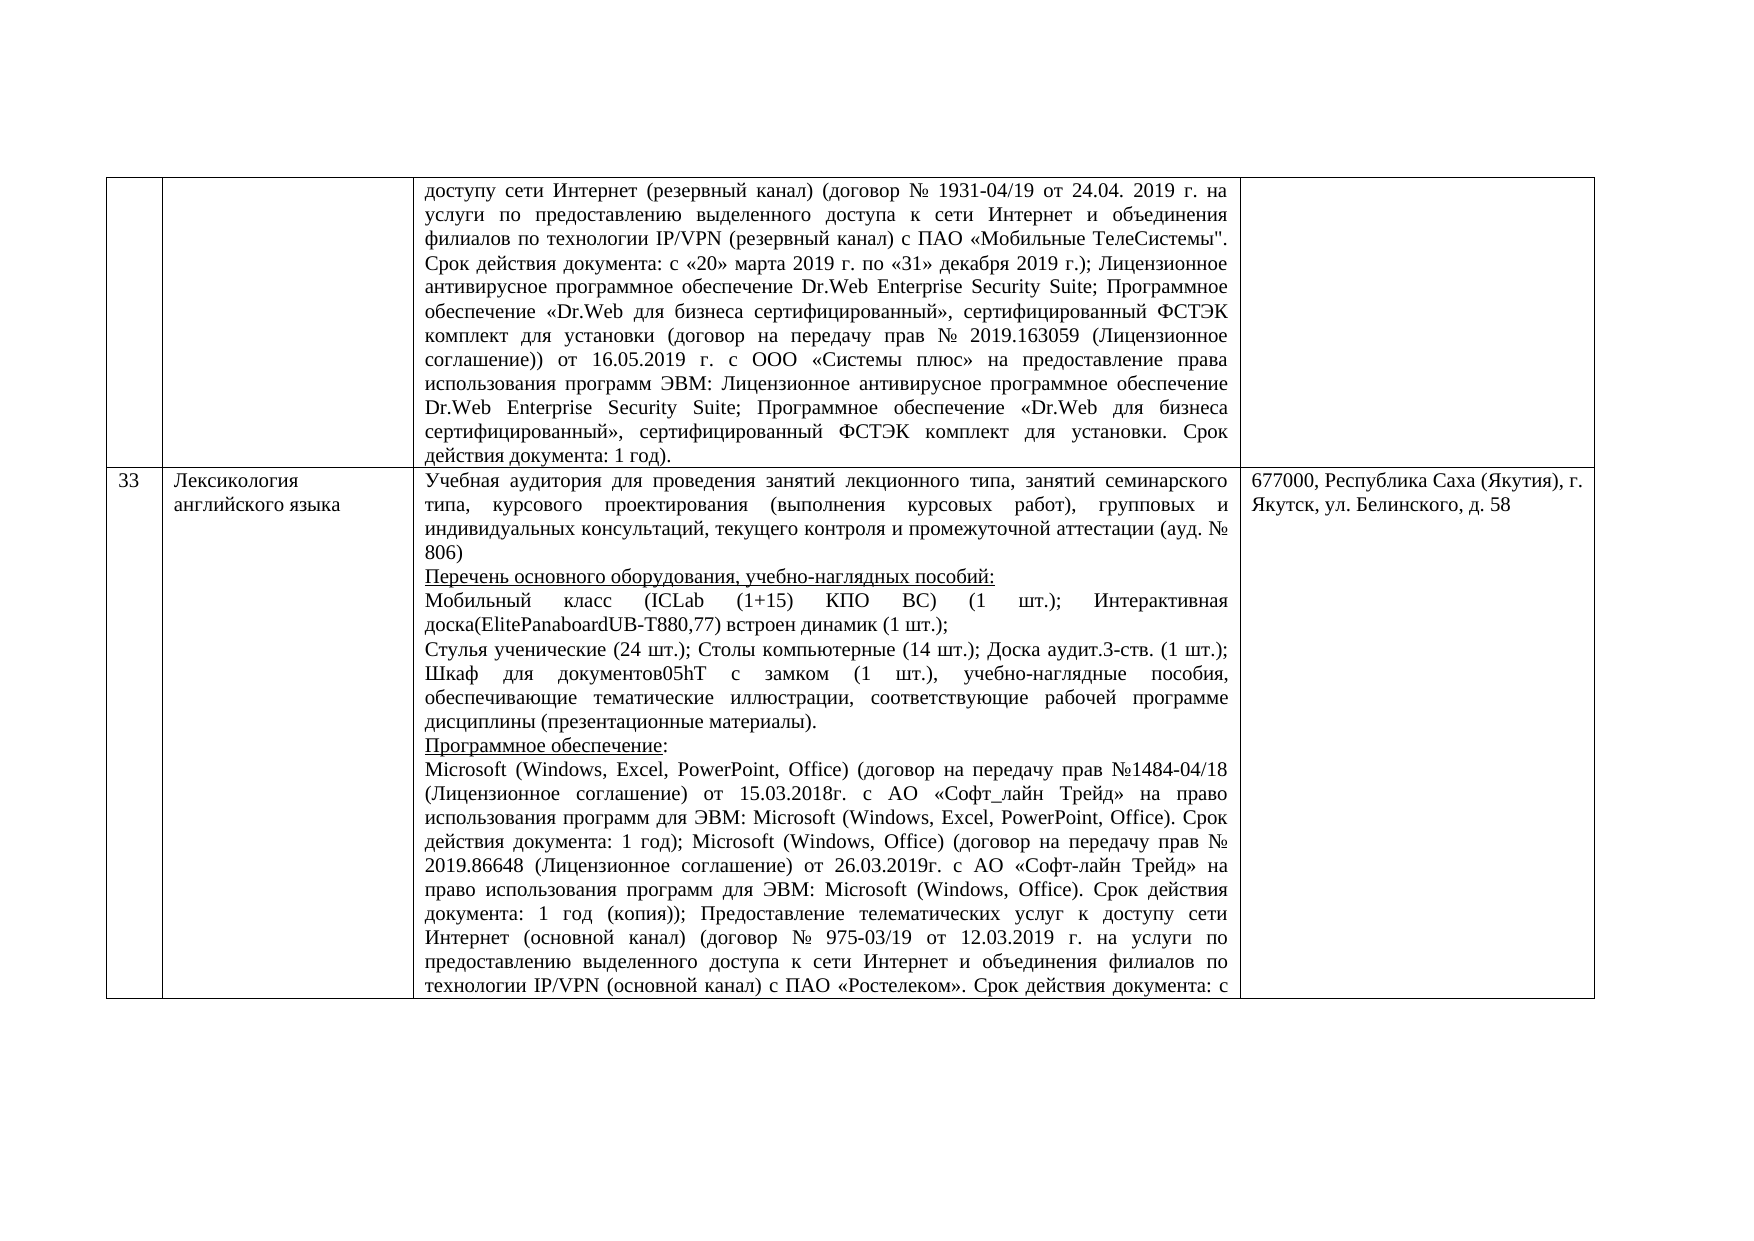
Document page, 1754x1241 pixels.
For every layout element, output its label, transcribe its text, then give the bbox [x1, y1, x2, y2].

table_cell 33 [107, 468, 162, 997]
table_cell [414, 178, 1240, 467]
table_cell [1241, 468, 1594, 997]
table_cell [414, 468, 1240, 997]
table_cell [163, 468, 413, 997]
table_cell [163, 178, 413, 467]
table_cell 32 [107, 178, 162, 467]
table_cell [1241, 178, 1594, 467]
